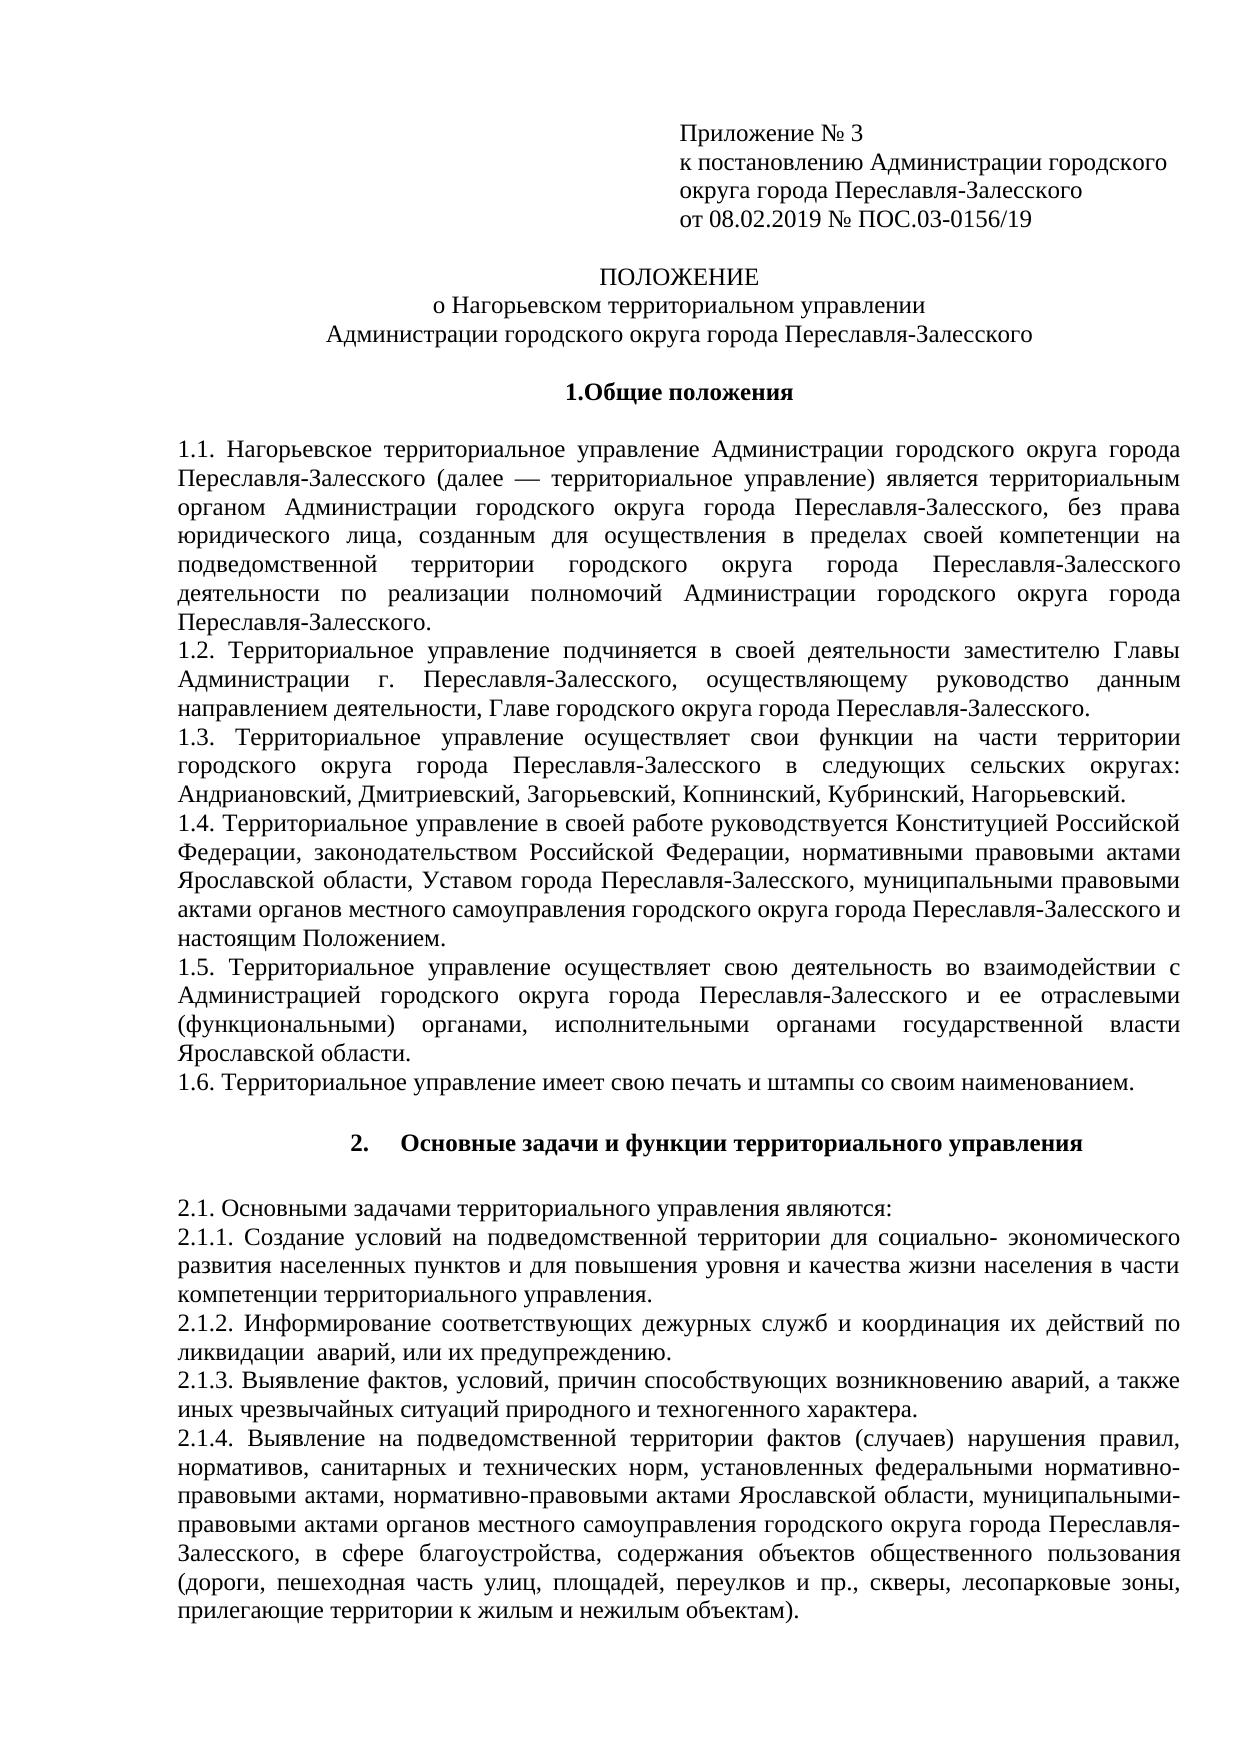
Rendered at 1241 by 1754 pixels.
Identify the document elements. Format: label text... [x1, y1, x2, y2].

text 1.5. Территориальное управление осуществляет свою деятельность во взаимодействии с Администрацией городского округа города Переславля-Залесского и ее отраслевыми (функциональными) органами, исполнительными органами государственной власти Ярославской области. [177, 952, 1181, 1067]
text 2.1.1. Создание условий на подведомственной территории для социально- экономического развития населенных пунктов и для повышения уровня и качества жизни населения в части компетенции территориального управления. [177, 1222, 1181, 1308]
text 2.1.4. Выявление на подведомственной территории фактов (случаев) нарушения правил, нормативов, санитарных и технических норм, установленных федеральными нормативно-правовыми актами, нормативно-правовыми актами Ярославской области, муниципальными-правовыми актами органов местного самоуправления городского округа города Переславля-Залесского, в сфере благоустройства, содержания объектов общественного пользования (дороги, пешеходная часть улиц, площадей, переулков и пр., скверы, лесопарковые зоны, прилегающие территории к жилым и нежилым объектам). [177, 1423, 1181, 1624]
text от 08.02.2019 № ПОС.03-0156/19 [177, 204, 1181, 233]
text к постановлению Администрации городского [177, 147, 1181, 176]
text округа города Переславля-Залесского [177, 176, 1181, 204]
text 2.1.2. Информирование соответствующих дежурных служб и координация их действий по ликвидации аварий, или их предупреждению. [177, 1308, 1181, 1366]
text 1.2. Территориальное управление подчиняется в своей деятельности заместителю Главы Администрации г. Переславля-Залесского, осуществляющему руководство данным направлением деятельности, Главе городского округа города Переславля-Залесского. [177, 636, 1181, 722]
text 1.Общие положения [177, 377, 1181, 406]
text 2.1. Основными задачами территориального управления являются: [177, 1193, 1181, 1222]
text 1.3. Территориальное управление осуществляет свои функции на части территории городского округа города Переславля-Залесского в следующих сельских округах: Андриановский, Дмитриевский, Загорьевский, Копнинский, Кубринский, Нагорьевский. [177, 722, 1181, 808]
text ПОЛОЖЕНИЕ [177, 262, 1181, 291]
text 1.4. Территориальное управление в своей работе руководствуется Конституцией Российской Федерации, законодательством Российской Федерации, нормативными правовыми актами Ярославской области, Уставом города Переславля-Залесского, муниципальными правовыми актами органов местного самоуправления городского округа города Переславля-Залесского и настоящим Положением. [177, 808, 1181, 952]
text Администрации городского округа города Переславля-Залесского [177, 319, 1181, 348]
text 1.6. Территориальное управление имеет свою печать и штампы со своим наименованием. [177, 1067, 1181, 1096]
list Основные задачи и функции территориального управления [252, 1128, 1181, 1157]
text 1.1. Нагорьевское территориальное управление Администрации городского округа города Переславля-Залесского (далее — территориальное управление) является территориальным органом Администрации городского округа города Переславля-Залесского, без права юридического лица, созданным для осуществления в пределах своей компетенции на подведомственной территории городского округа города Переславля-Залесского деятельности по реализации полномочий Администрации городского округа города Переславля-Залесского. [177, 434, 1181, 636]
text 2.1.3. Выявление фактов, условий, причин способствующих возникновению аварий, а также иных чрезвычайных ситуаций природного и техногенного характера. [177, 1366, 1181, 1423]
text Приложение № 3 [177, 118, 1181, 147]
text о Нагорьевском территориальном управлении [177, 291, 1181, 319]
